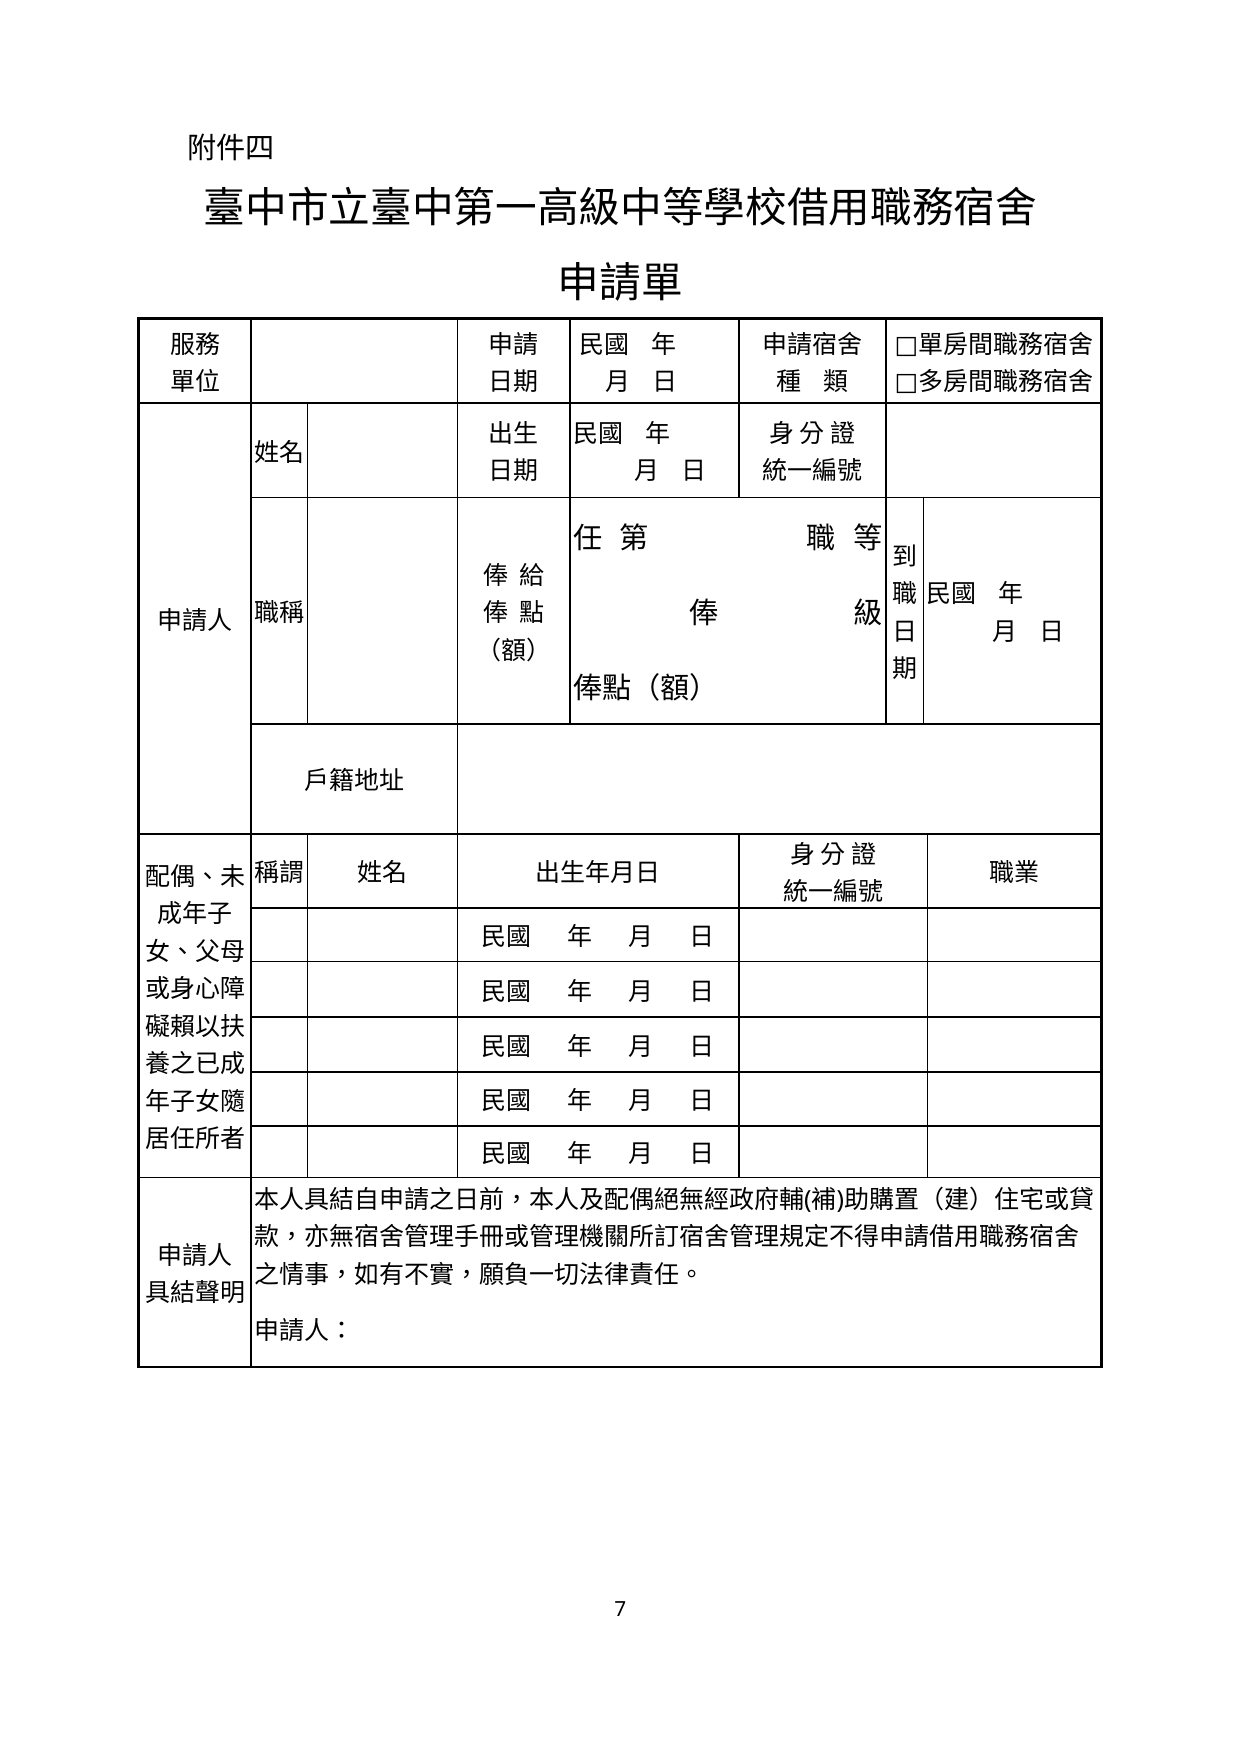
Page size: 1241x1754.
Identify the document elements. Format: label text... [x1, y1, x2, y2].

table_cell 本人具結自申請之日前，本人及配偶絕無經政府輔(補)助購置（建）住宅或貸款，亦無宿舍管理手冊或管理機關所訂宿舍管理規定不得申請借用職務宿舍之情事，如有不實，願負一切法律責任。 申請人： [252, 1178, 1100, 1366]
text 附件四 [187, 125, 1053, 167]
table_header [252, 320, 457, 402]
table_cell 民國 年 月 日 [458, 909, 738, 961]
table_cell 民國 年 月 日 [458, 962, 738, 1016]
table_cell [308, 962, 457, 1016]
table_cell 民國 年 月 日 [458, 1073, 738, 1125]
table_cell [458, 725, 1100, 833]
table_cell [928, 1073, 1100, 1125]
table_cell 民國 年 月 日 [571, 404, 738, 497]
table_cell [252, 962, 307, 1016]
table_cell [252, 1018, 307, 1071]
table_cell 職稱 [252, 498, 307, 723]
table_cell 民國 年 月 日 [458, 1018, 738, 1071]
table_cell [740, 1073, 927, 1125]
table_cell 身 分 證 統一編號 [740, 404, 885, 497]
table_cell 俸 給 俸 點 （額） [458, 498, 569, 723]
table_cell 稱謂 [252, 835, 307, 907]
table_header 申請宿舍 種 類 [740, 320, 885, 402]
table_cell 姓名 [308, 835, 457, 907]
table_cell [308, 404, 457, 497]
table_cell [928, 962, 1100, 1016]
table_cell [740, 962, 927, 1016]
table_cell [308, 498, 457, 723]
table_cell 職業 [928, 835, 1100, 907]
table_cell 出生年月日 [458, 835, 738, 907]
table_cell [887, 404, 1100, 497]
table_cell [928, 1127, 1100, 1177]
table_cell 申請人 具結聲明 [140, 1178, 250, 1366]
table_cell 身 分 證 統一編號 [740, 835, 927, 907]
table_cell [308, 1018, 457, 1071]
text 臺中市立臺中第一高級中等學校借用職務宿舍申請單 [187, 167, 1053, 317]
table_cell 到職日期 [887, 498, 923, 723]
table_cell 民國 年 月 日 [924, 498, 1100, 723]
table_cell [308, 1073, 457, 1125]
table_cell 申請人 [140, 404, 250, 833]
table_cell 出生 日期 [458, 404, 569, 497]
table_cell [252, 909, 307, 961]
table_cell 姓名 [252, 404, 307, 497]
table_cell [740, 1127, 927, 1177]
table_header 服務 單位 [140, 320, 250, 402]
table_header 民國 年 月 日 [571, 320, 738, 402]
table_cell [308, 909, 457, 961]
table_cell 戶籍地址 [252, 725, 457, 833]
table_cell 民國 年 月 日 [458, 1127, 738, 1177]
table_cell [928, 909, 1100, 961]
table_header 申請 日期 [458, 320, 569, 402]
table_cell [928, 1018, 1100, 1071]
table_cell [308, 1127, 457, 1177]
table_cell [252, 1073, 307, 1125]
table_cell 配偶、未成年子女、父母或身心障礙賴以扶養之已成年子女隨居任所者 [140, 835, 250, 1177]
table_header □單房間職務宿舍 □多房間職務宿舍 [887, 320, 1100, 402]
table_cell [740, 1018, 927, 1071]
table_cell [740, 909, 927, 961]
table_cell [252, 1127, 307, 1177]
table_cell 任第 職等 俸 級 俸點（額） [571, 498, 885, 723]
